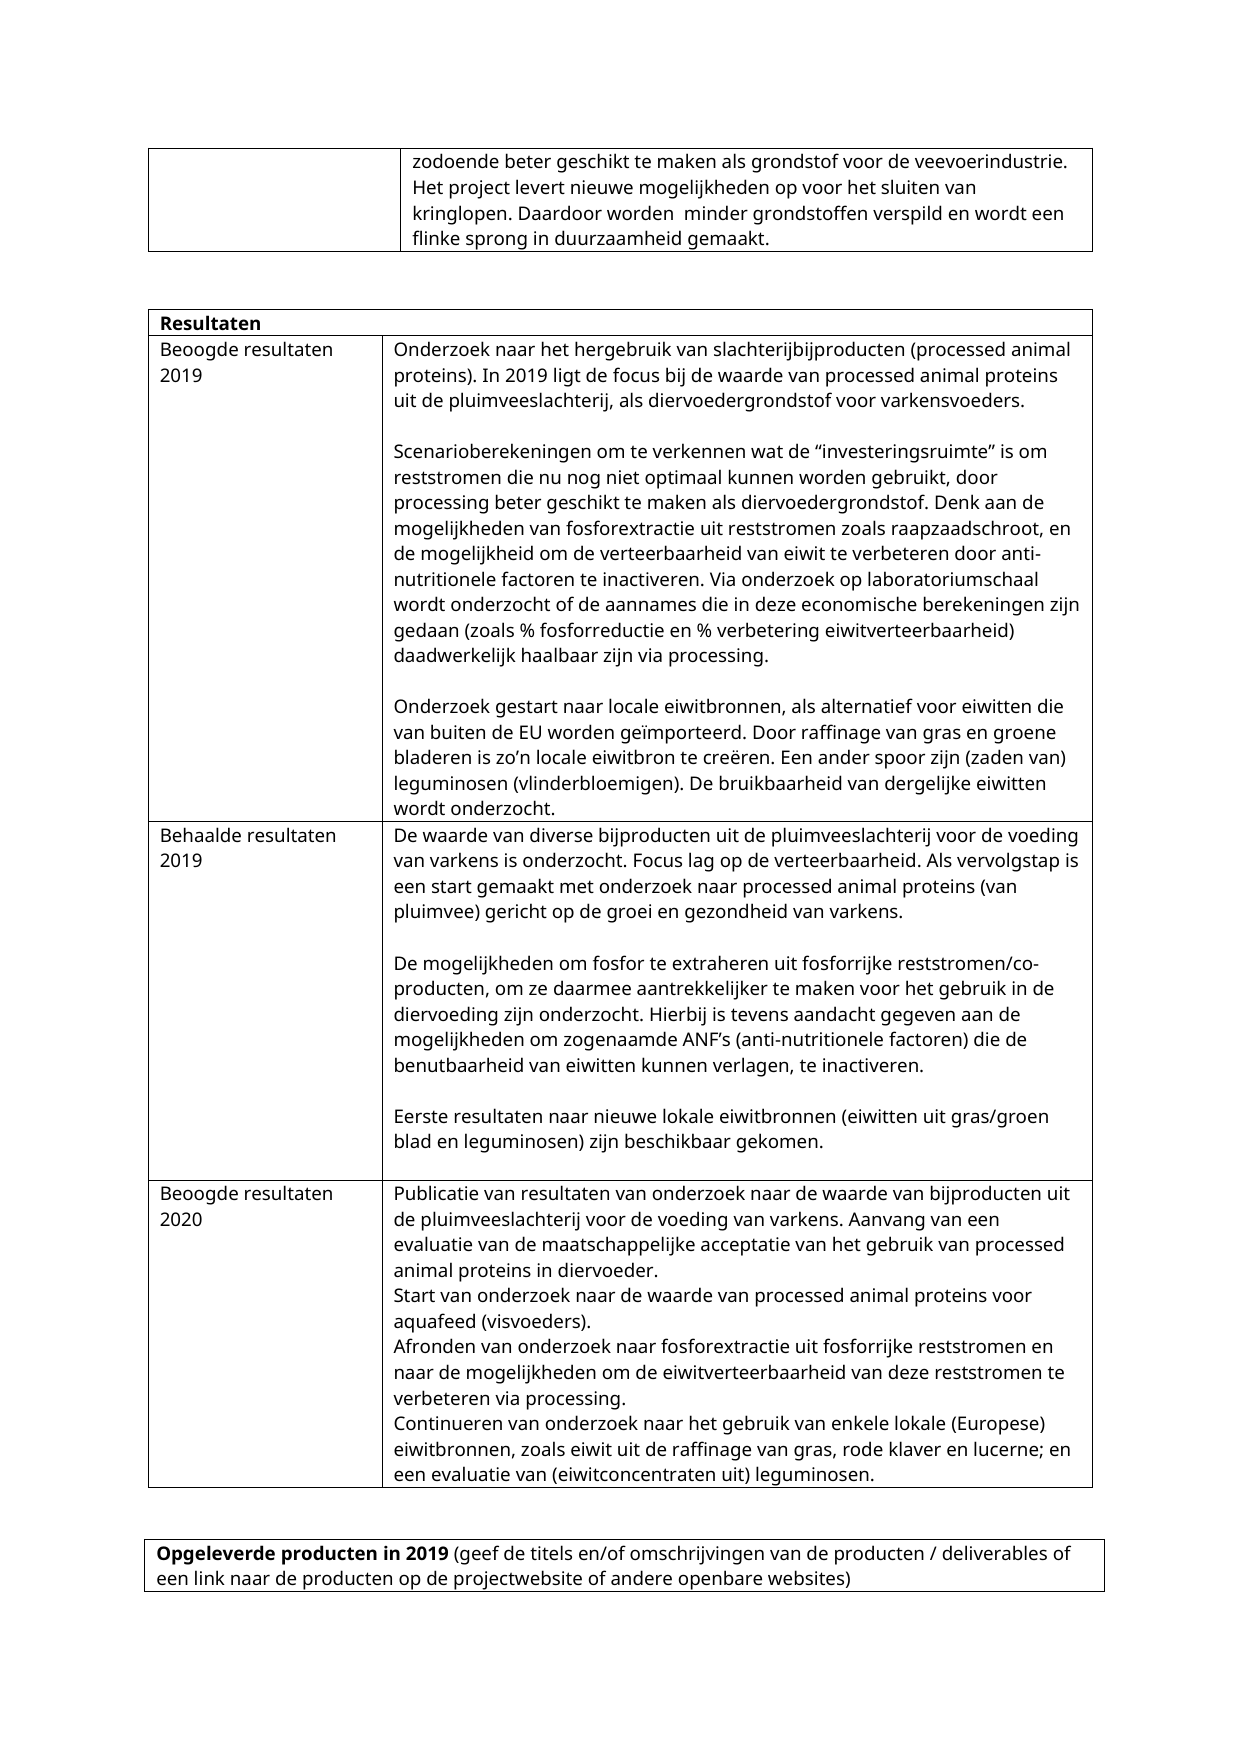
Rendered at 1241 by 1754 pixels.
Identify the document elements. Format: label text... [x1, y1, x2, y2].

table_cell Beoogde resultaten 2020 [149, 1181, 382, 1487]
table_header Opgeleverde producten in 2019 (geef de titels en/of omschrijvingen van de producten / deliverables of een link naar de producten op de projectwebsite of andere openbare websites) [145, 1540, 1104, 1591]
table_header Resultaten [149, 310, 1092, 335]
table_cell Onderzoek naar het hergebruik van slachterijbijproducten (processed animal proteins). In 2019 ligt de focus bij de waarde van processed animal proteins uit de pluimveeslachterij, als diervoedergrondstof voor varkensvoeders. Scenarioberekeningen om te verkennen wat de “investeringsruimte” is om reststromen die nu nog niet optimaal kunnen worden gebruikt, door processing beter geschikt te maken als diervoedergrondstof. Denk aan de mogelijkheden van fosforextractie uit reststromen zoals raapzaadschroot, en de mogelijkheid om de verteerbaarheid van eiwit te verbeteren door anti-nutritionele factoren te inactiveren. Via onderzoek op laboratoriumschaal wordt onderzocht of de aannames die in deze economische berekeningen zijn gedaan (zoals % fosforreductie en % verbetering eiwitverteerbaarheid) daadwerkelijk haalbaar zijn via processing. Onderzoek gestart naar locale eiwitbronnen, als alternatief voor eiwitten die van buiten de EU worden geïmporteerd. Door raffinage van gras en groene bladeren is zo’n locale eiwitbron te creëren. Een ander spoor zijn (zaden van) leguminosen (vlinderbloemigen). De bruikbaarheid van dergelijke eiwitten wordt onderzocht. [383, 336, 1092, 821]
table_cell Publicatie van resultaten van onderzoek naar de waarde van bijproducten uit de pluimveeslachterij voor de voeding van varkens. Aanvang van een evaluatie van de maatschappelijke acceptatie van het gebruik van processed animal proteins in diervoeder. Start van onderzoek naar de waarde van processed animal proteins voor aquafeed (visvoeders). Afronden van onderzoek naar fosforextractie uit fosforrijke reststromen en naar de mogelijkheden om de eiwitverteerbaarheid van deze reststromen te verbeteren via processing. Continueren van onderzoek naar het gebruik van enkele lokale (Europese) eiwitbronnen, zoals eiwit uit de raffinage van gras, rode klaver en lucerne; en een evaluatie van (eiwitconcentraten uit) leguminosen. [383, 1181, 1092, 1487]
table_cell De waarde van diverse bijproducten uit de pluimveeslachterij voor de voeding van varkens is onderzocht. Focus lag op de verteerbaarheid. Als vervolgstap is een start gemaakt met onderzoek naar processed animal proteins (van pluimvee) gericht op de groei en gezondheid van varkens. De mogelijkheden om fosfor te extraheren uit fosforrijke reststromen/co-producten, om ze daarmee aantrekkelijker te maken voor het gebruik in de diervoeding zijn onderzocht. Hierbij is tevens aandacht gegeven aan de mogelijkheden om zogenaamde ANF’s (anti-nutritionele factoren) die de benutbaarheid van eiwitten kunnen verlagen, te inactiveren. Eerste resultaten naar nieuwe lokale eiwitbronnen (eiwitten uit gras/groen blad en leguminosen) zijn beschikbaar gekomen. [383, 822, 1092, 1179]
table_cell Beoogde resultaten 2019 [149, 336, 382, 821]
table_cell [401, 149, 1092, 251]
table_cell Behaalde resultaten 2019 [149, 822, 382, 1179]
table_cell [149, 149, 400, 251]
